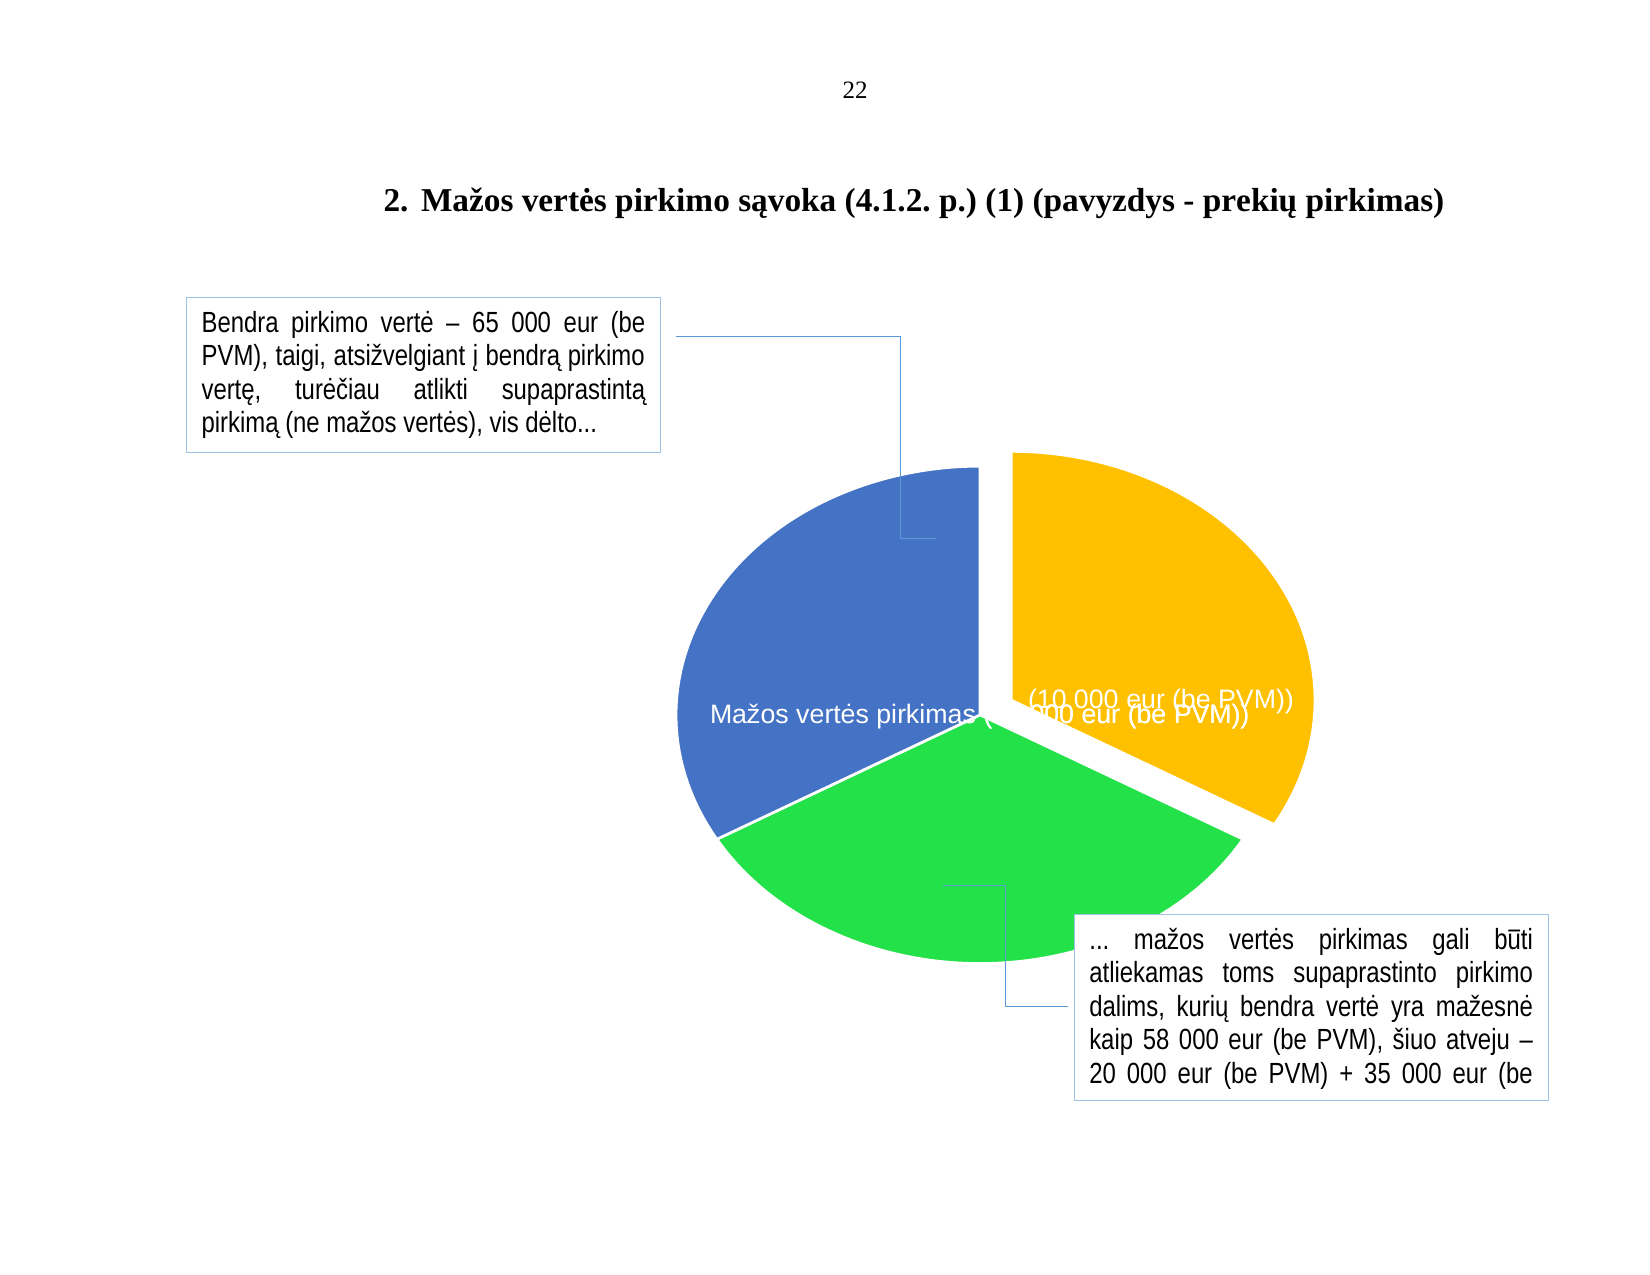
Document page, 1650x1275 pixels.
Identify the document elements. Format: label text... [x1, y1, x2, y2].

list Mažos vertės pirkimo sąvoka (4.1.2. p.) (1) (pavyzdys - prekių pirkimas) [238, 180, 1590, 218]
